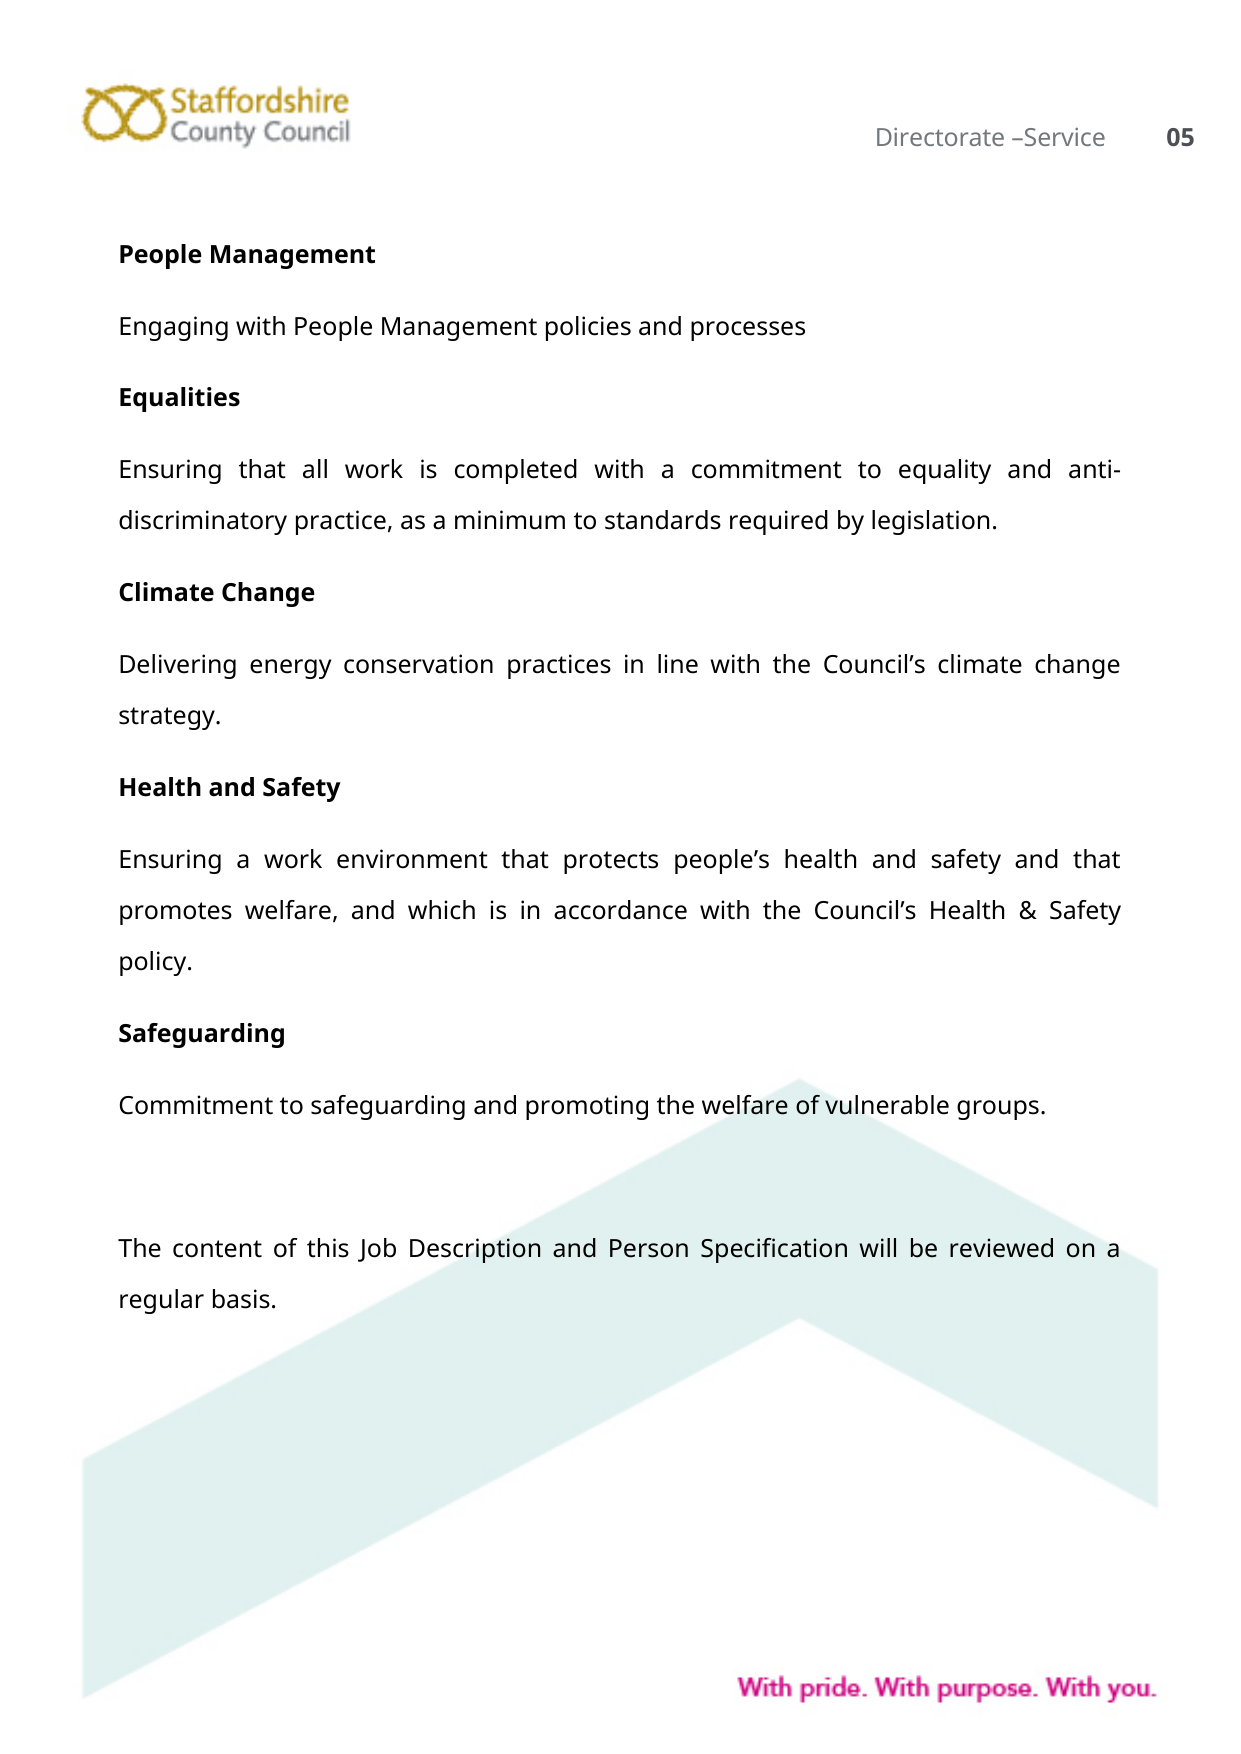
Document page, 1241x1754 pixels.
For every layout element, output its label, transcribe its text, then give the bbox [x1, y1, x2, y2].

text Commitment to safeguarding and promoting the welfare of vulnerable groups. [118, 1087, 1122, 1121]
text The content of this Job Description and Person Specification will be reviewed on a regular basis. [118, 1231, 1122, 1316]
text Delivering energy conservation practices in line with the Council’s climate change strategy. [118, 647, 1122, 732]
text People Management [118, 236, 1122, 270]
text Engaging with People Management policies and processes [118, 308, 1122, 342]
text Safeguarding [118, 1015, 1122, 1049]
text Ensuring that all work is completed with a commitment to equality and anti-discriminatory practice, as a minimum to standards required by legislation. [118, 452, 1122, 537]
text Equalities [118, 380, 1122, 414]
text Ensuring a work environment that protects people’s health and safety and that promotes welfare, and which is in accordance with the Council’s Health & Safety policy. [118, 841, 1122, 978]
text Climate Change [118, 575, 1122, 609]
text Health and Safety [118, 769, 1122, 804]
picture [1, 3, 1240, 1754]
